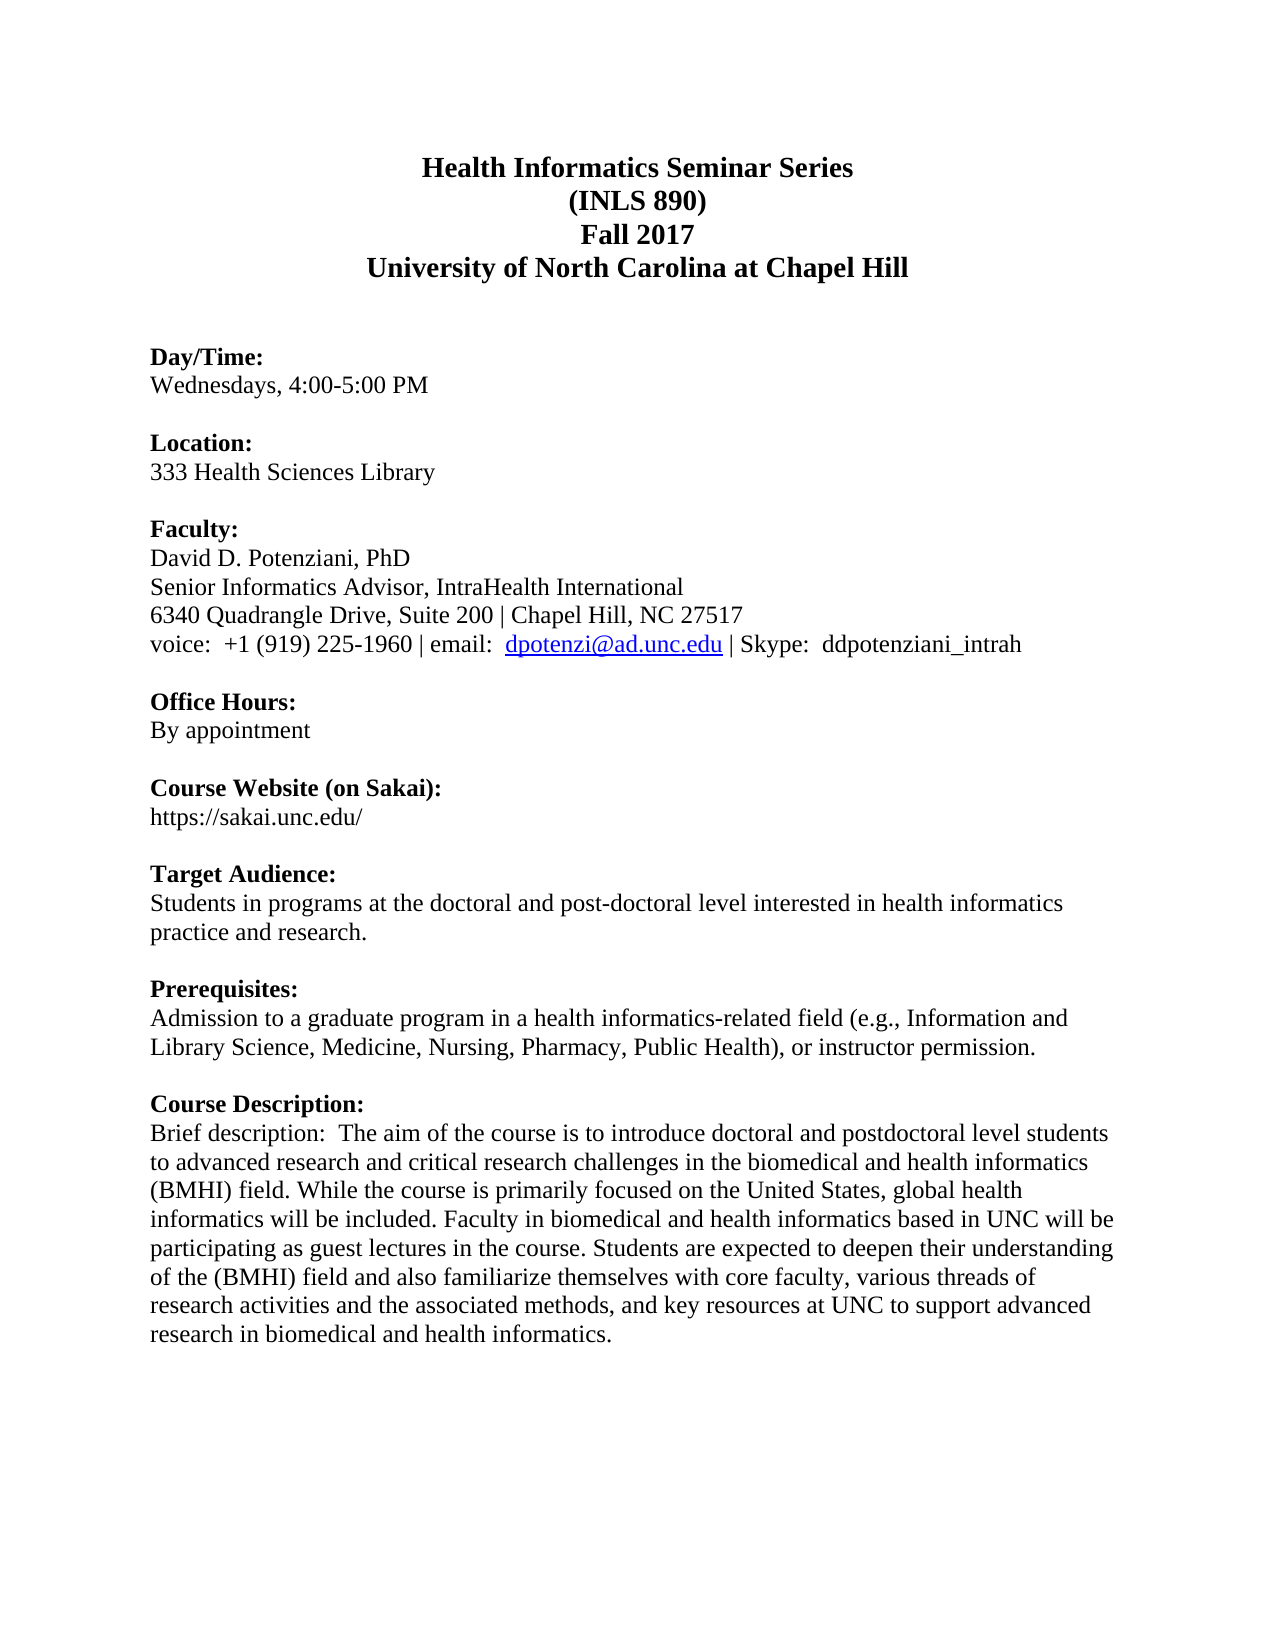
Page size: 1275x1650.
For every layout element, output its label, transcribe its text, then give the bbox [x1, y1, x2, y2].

text Students in programs at the doctoral and post-doctoral level interested in health informatics practice and research. [150, 888, 1125, 945]
text Senior Informatics Advisor, IntraHealth International [150, 572, 1125, 600]
text Admission to a graduate program in a health informatics-related field (e.g., Information and Library Science, Medicine, Nursing, Pharmacy, Public Health), or instructor permission. [150, 1003, 1125, 1060]
text Faculty: [150, 514, 1125, 543]
text University of North Carolina at Chapel Hill [150, 251, 1125, 284]
text 333 Health Sciences Library [150, 457, 1125, 485]
text voice: +1 (919) 225-1960 | email: dpotenzi@ad.unc.edu | Skype: ddpotenziani_intrah [150, 629, 1125, 658]
text Fall 2017 [150, 217, 1125, 251]
text Health Informatics Seminar Series [150, 150, 1125, 183]
text Prerequisites: [150, 974, 1125, 1003]
text 6340 Quadrangle Drive, Suite 200 | Chapel Hill, NC 27517 [150, 600, 1125, 629]
text Target Audience: [150, 859, 1125, 888]
text Day/Time: [150, 342, 1125, 370]
text https://sakai.unc.edu/ [150, 802, 1125, 830]
text (INLS 890) [150, 183, 1125, 217]
text Office Hours: [150, 687, 1125, 715]
text Brief description: The aim of the course is to introduce doctoral and postdoctoral level students to advanced research and critical research challenges in the biomedical and health informatics (BMHI) field. While the course is primarily focused on the United States, global health informatics will be included. Faculty in biomedical and health informatics based in UNC will be participating as guest lectures in the course. Students are expected to deepen their understanding of the (BMHI) field and also familiarize themselves with core faculty, various threads of research activities and the associated methods, and key resources at UNC to support advanced research in biomedical and health informatics. [150, 1118, 1125, 1348]
text Wednesdays, 4:00-5:00 PM [150, 370, 1125, 399]
text By appointment [150, 715, 1125, 744]
text Course Website (on Sakai): [150, 773, 1125, 802]
text Course Description: [150, 1089, 1125, 1118]
text David D. Potenziani, PhD [150, 543, 1125, 572]
text Location: [150, 428, 1125, 457]
